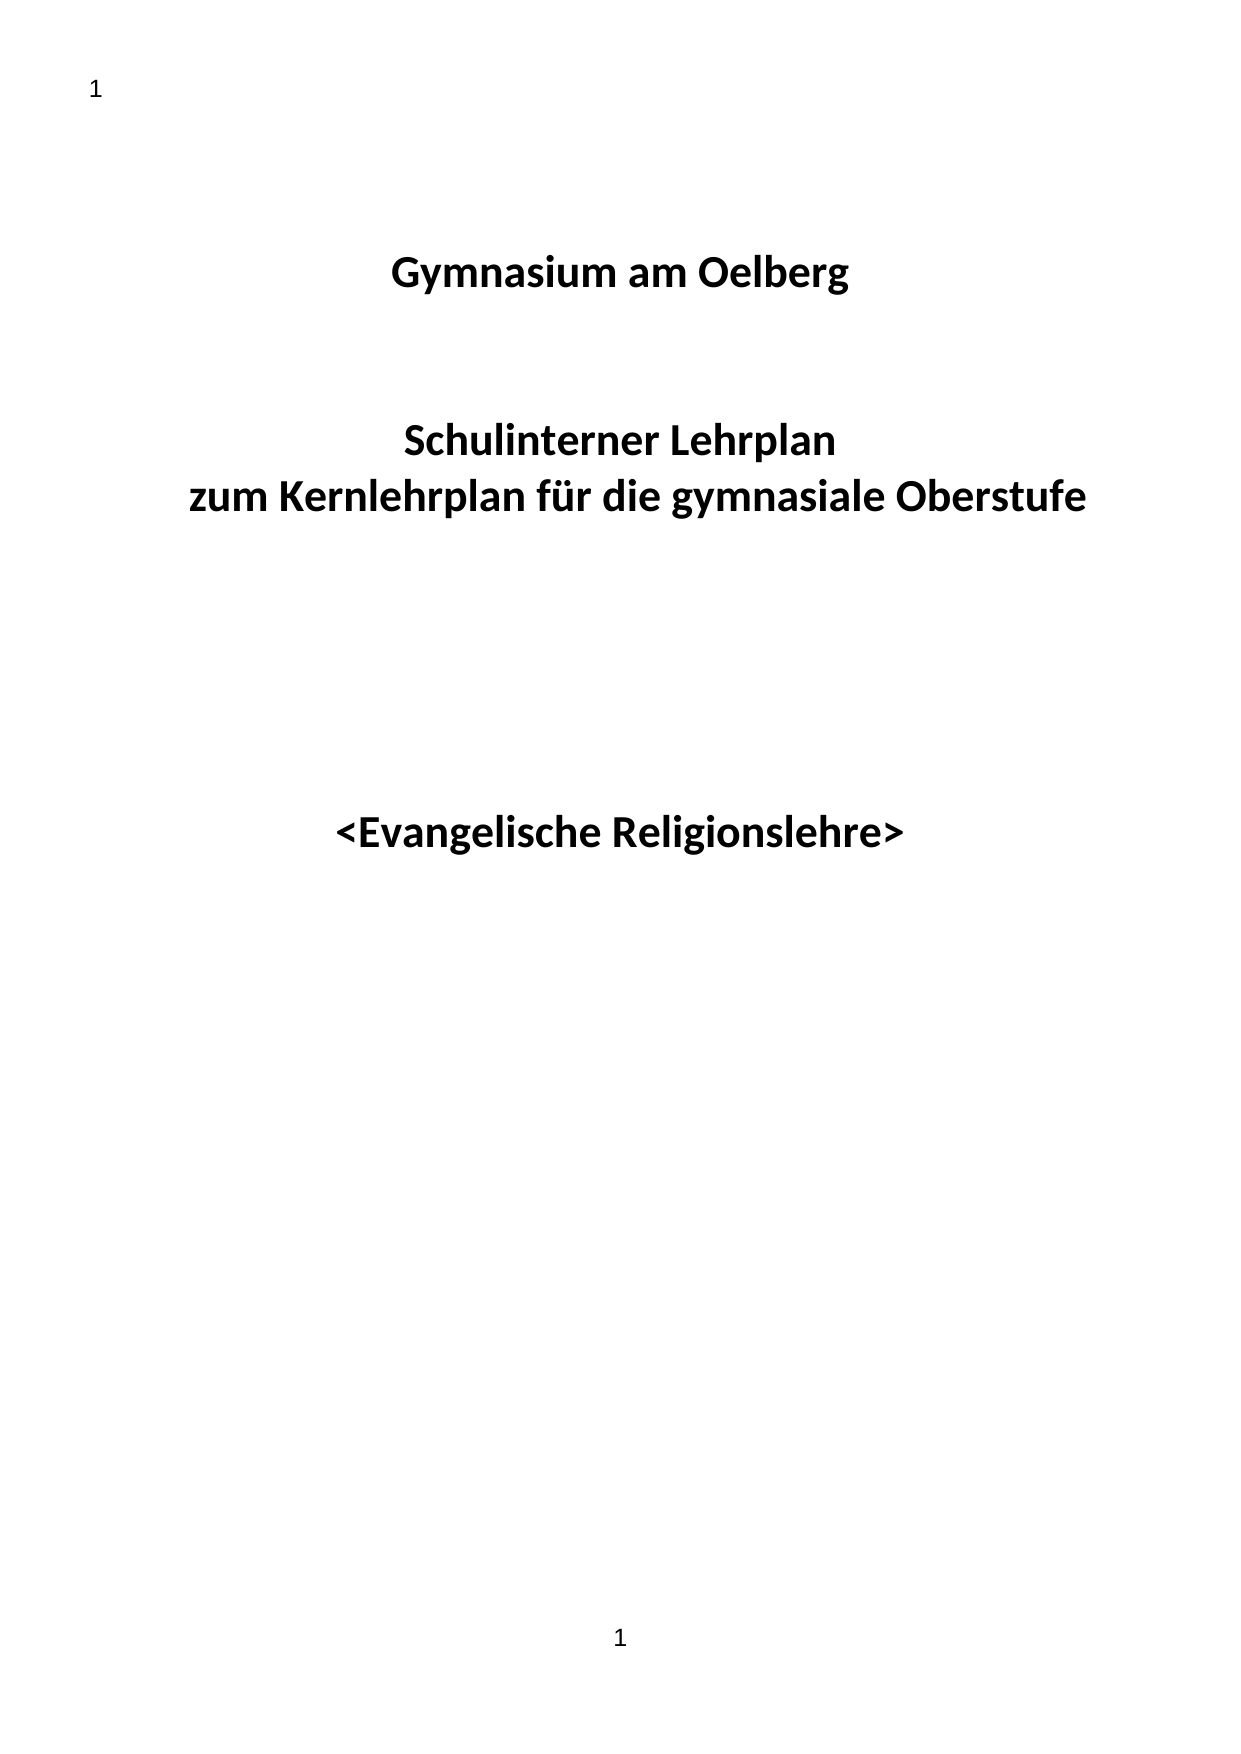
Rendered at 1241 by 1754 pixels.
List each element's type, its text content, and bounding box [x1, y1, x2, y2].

text Gymnasium am Oelberg [89, 243, 1152, 299]
text <Evangelische Religionslehre> [89, 803, 1152, 858]
text zum Kernlehrplan für die gymnasiale Oberstufe [89, 467, 1188, 523]
text Schulinterner Lehrplan [89, 411, 1152, 467]
